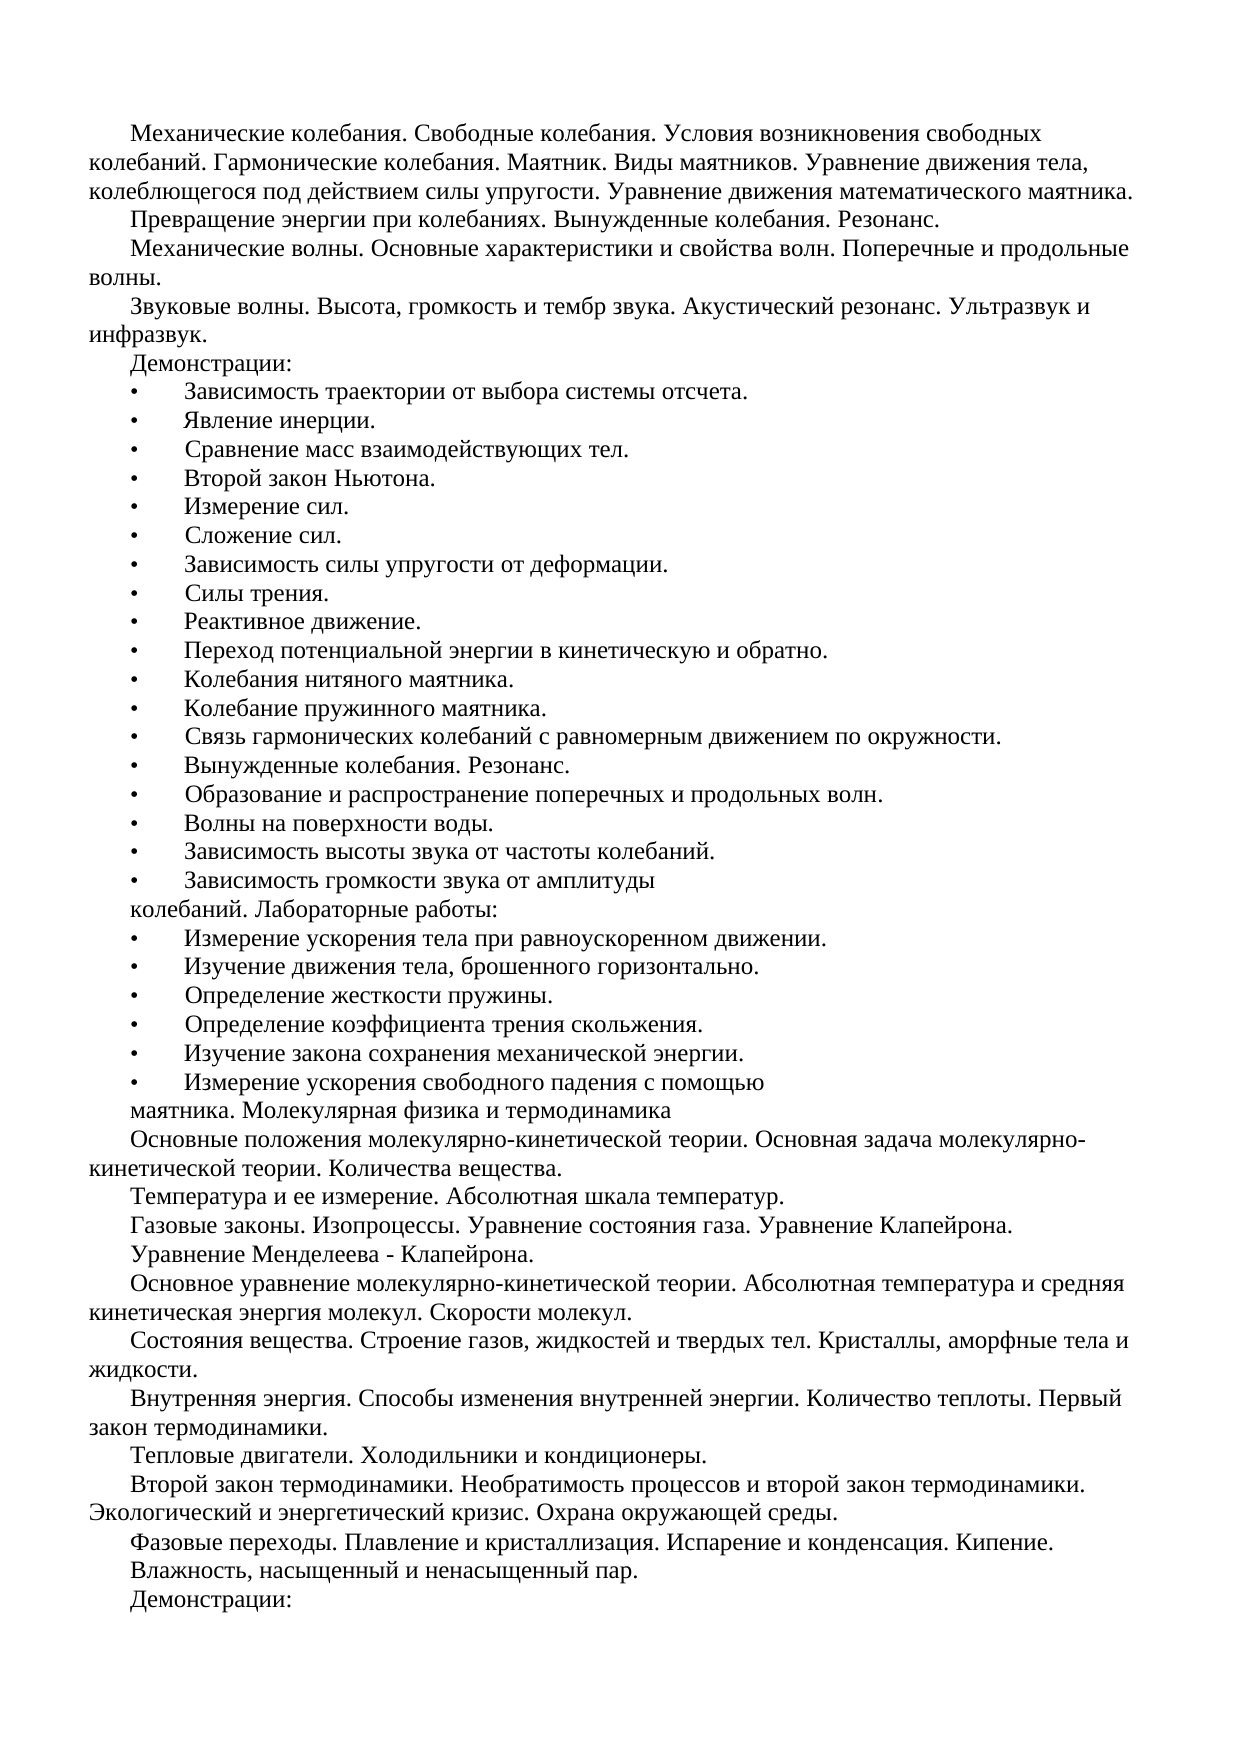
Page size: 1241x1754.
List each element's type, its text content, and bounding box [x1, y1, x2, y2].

list Изучение движения тела, брошенного горизонтально. [130, 952, 1186, 981]
list Определение коэффициента трения скольжения. [130, 1009, 1186, 1038]
text Газовые законы. Изопроцессы. Уравнение состояния газа. Уравнение Клапейрона. Уравнение Менделеева - Клапейрона. [130, 1210, 1058, 1268]
list Силы трения. [130, 578, 1186, 607]
list Измерение ускорения тела при равноускоренном движении. [130, 923, 1186, 952]
text Превращение энергии при колебаниях. Вынужденные колебания. Резонанс. [130, 204, 1186, 233]
list Зависимость громкости звука от амплитуды колебаний. Лабораторные работы: [130, 866, 779, 923]
list Явление инерции. [130, 406, 1186, 434]
text Звуковые волны. Высота, громкость и тембр звука. Акустический резонанс. Ультразвук и инфразвук. [88, 291, 1186, 348]
list Вынужденные колебания. Резонанс. [130, 751, 1186, 779]
list Зависимость траектории от выбора системы отсчета. [130, 377, 1186, 406]
text Механические волны. Основные характеристики и свойства волн. Поперечные и продольные волны. [88, 233, 1186, 291]
text Основные положения молекулярно-кинетической теории. Основная задача молекулярно- кинетической теории. Количества вещества. [88, 1124, 1186, 1182]
text Демонстрации: [130, 1584, 1186, 1613]
list Волны на поверхности воды. [130, 808, 1186, 837]
text Второй закон термодинамики. Необратимость процессов и второй закон термодинамики. [130, 1469, 1186, 1498]
list Второй закон Ньютона. [130, 463, 1186, 492]
text Экологический и энергетический кризис. Охрана окружающей среды. [88, 1498, 1186, 1527]
list Сложение сил. [130, 521, 1186, 549]
text Внутренняя энергия. Способы изменения внутренней энергии. Количество теплоты. Первый закон термодинамики. [88, 1383, 1140, 1440]
list Переход потенциальной энергии в кинетическую и обратно. [130, 636, 1186, 664]
list Колебания нитяного маятника. [130, 664, 1186, 693]
list Колебание пружинного маятника. [130, 693, 1186, 722]
list Сравнение масс взаимодействующих тел. [130, 434, 1186, 463]
text Демонстрации: [130, 348, 1186, 377]
list Образование и распространение поперечных и продольных волн. [130, 779, 1186, 808]
text Состояния вещества. Строение газов, жидкостей и твердых тел. Кристаллы, аморфные тела и жидкости. [88, 1325, 1186, 1383]
list Измерение ускорения свободного падения с помощью маятника. Молекулярная физика и термодинамика [130, 1067, 875, 1124]
list Реактивное движение. [130, 607, 1186, 636]
text Фазовые переходы. Плавление и кристаллизация. Испарение и конденсация. Кипение. Влажность, насыщенный и ненасыщенный пар. [130, 1527, 1140, 1584]
list Зависимость силы упругости от деформации. [130, 549, 1186, 578]
list Измерение сил. [130, 492, 1186, 521]
list Изучение закона сохранения механической энергии. [130, 1038, 1186, 1067]
text Механические колебания. Свободные колебания. Условия возникновения свободных колебаний. Гармонические колебания. Маятник. Виды маятников. Уравнение движения тела, колеблющегося под действием силы упругости. Уравнение движения математического маятника. [88, 118, 1140, 204]
list Определение жесткости пружины. [130, 981, 1186, 1009]
list Зависимость высоты звука от частоты колебаний. [130, 837, 1186, 866]
text Тепловые двигатели. Холодильники и кондиционеры. [130, 1440, 1186, 1469]
text Основное уравнение молекулярно-кинетической теории. Абсолютная температура и средняя кинетическая энергия молекул. Скорости молекул. [88, 1268, 1186, 1325]
list Связь гармонических колебаний с равномерным движением по окружности. [130, 722, 1186, 751]
text Температура и ее измерение. Абсолютная шкала температур. [130, 1182, 1186, 1210]
